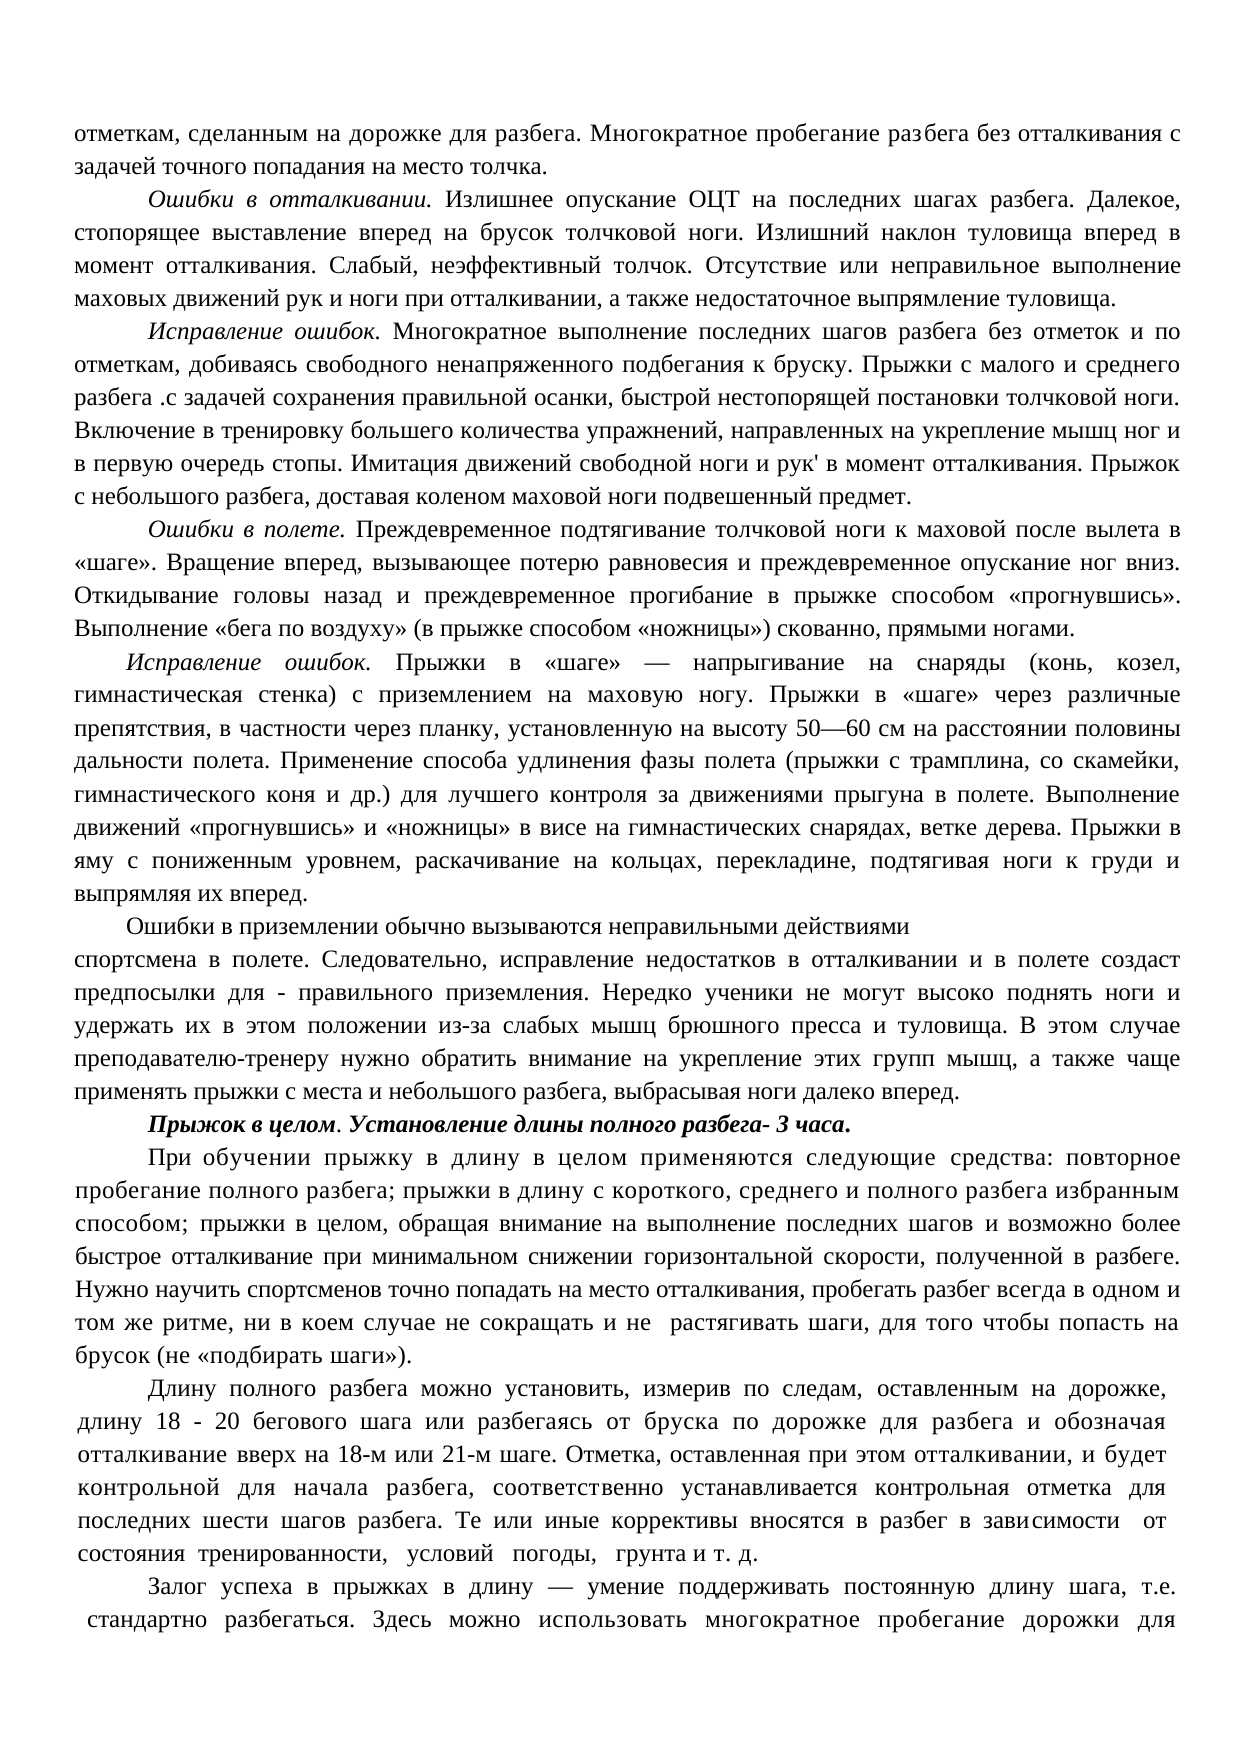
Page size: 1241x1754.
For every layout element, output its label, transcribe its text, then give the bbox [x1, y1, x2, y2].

text При обучении прыжку в длину в целом применяются следующие средства: повторное пробегание полного разбега; прыжки в длину с короткого, среднего и полного разбега избранным способом; прыжки в целом, обращая внимание на выполнение последних шагов и возможно более быстрое отталкивание при минимальном снижении горизонтальной скорости, полученной в разбеге. Нужно научить спортсменов точно попадать на место отталкивания, пробегать разбег всегда в одном и том же ритме, ни в коем случае не сокращать и не растягивать шаги, для того чтобы попасть на брусок (не «подбирать шаги»). [75, 1142, 1181, 1369]
text Ошибки в полете. Преждевременное подтягивание толчковой ноги к маховой после вылета в «шаге». Вращение вперед, вызывающее потерю равновесия и преждевременное опускание ног вниз. Откидывание головы назад и преждевременное прогибание в прыжке способом «прогнувшись». Выполнение «бега по воздуху» (в прыжке способом «ножницы») скованно, прямыми ногами. [74, 514, 1181, 642]
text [74, 118, 1181, 180]
text Прыжок в целом. Установление длины полного разбега- 3 часа. [75, 1109, 1181, 1138]
text спортсмена в полете. Следовательно, исправление недостатков в отталкивании и в полете создаст предпосылки для - правильного приземления. Нередко ученики не могут высоко поднять ноги и удержать их в этом положении из-за слабых мышц брюшного пресса и туловища. В этом случае преподавателю-тренеру нужно обратить внимание на укрепление этих групп мышц, а также чаще применять прыжки с места и небольшого разбега, выбрасывая ноги далеко вперед. [74, 944, 1181, 1104]
text Ошибки в приземлении обычно вызываются неправильными действиями [94, 911, 1181, 939]
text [87, 1571, 1177, 1633]
text Исправление ошибок. Многократное выполнение последних шагов разбега без отметок и по отметкам, добиваясь свободного ненапряженного подбегания к бруску. Прыжки с малого и среднего разбега .с задачей сохранения правильной осанки, быстрой нестопорящей постановки толчковой ноги. Включение в тренировку большего количества упражнений, направленных на укрепление мышц ног и в первую очередь стопы. Имитация движений свободной ноги и рук' в момент отталкивания. Прыжок с небольшого разбега, доставая коленом маховой ноги подвешенный предмет. [74, 316, 1181, 510]
text Длину полного разбега можно установить, измерив по следам, оставленным на дорожке, длину 18 - 20 бегового шага или разбегаясь от бруска по дорожке для разбега и обозначая отталкивание вверх на 18-м или 21-м шаге. Отметка, оставленная при этом отталкивании, и будет контрольной для начала разбега, соответственно устанавливается контрольная отметка для последних шести шагов разбега. Те или иные коррективы вносятся в разбег в зависимости от состояния тренированности, условий погоды, грунта и т. д. [77, 1373, 1167, 1567]
text Ошибки в отталкивании. Излишнее опускание ОЦТ на последних шагах разбега. Далекое, стопорящее выставление вперед на брусок толчковой ноги. Излишний наклон туловища вперед в момент отталкивания. Слабый, неэффективный толчок. Отсутствие или неправильное выполнение маховых движений рук и ноги при отталкивании, а также недостаточное выпрямление туловища. [74, 184, 1181, 312]
text Исправление ошибок. Прыжки в «шаге» — напрыгивание на снаряды (конь, козел, гимнастическая стенка) с приземлением на маховую ногу. Прыжки в «шаге» через различные препятствия, в частности через планку, установленную на высоту 50—60 см на расстоянии половины дальности полета. Применение способа удлинения фазы полета (прыжки с трамплина, со скамейки, гимнастического коня и др.) для лучшего контроля за движениями прыгуна в полете. Выполнение движений «прогнувшись» и «ножницы» в висе на гимнастических снарядах, ветке дерева. Прыжки в яму с пониженным уровнем, раскачивание на кольцах, перекладине, подтягивая ноги к груди и выпрямляя их вперед. [74, 647, 1181, 906]
